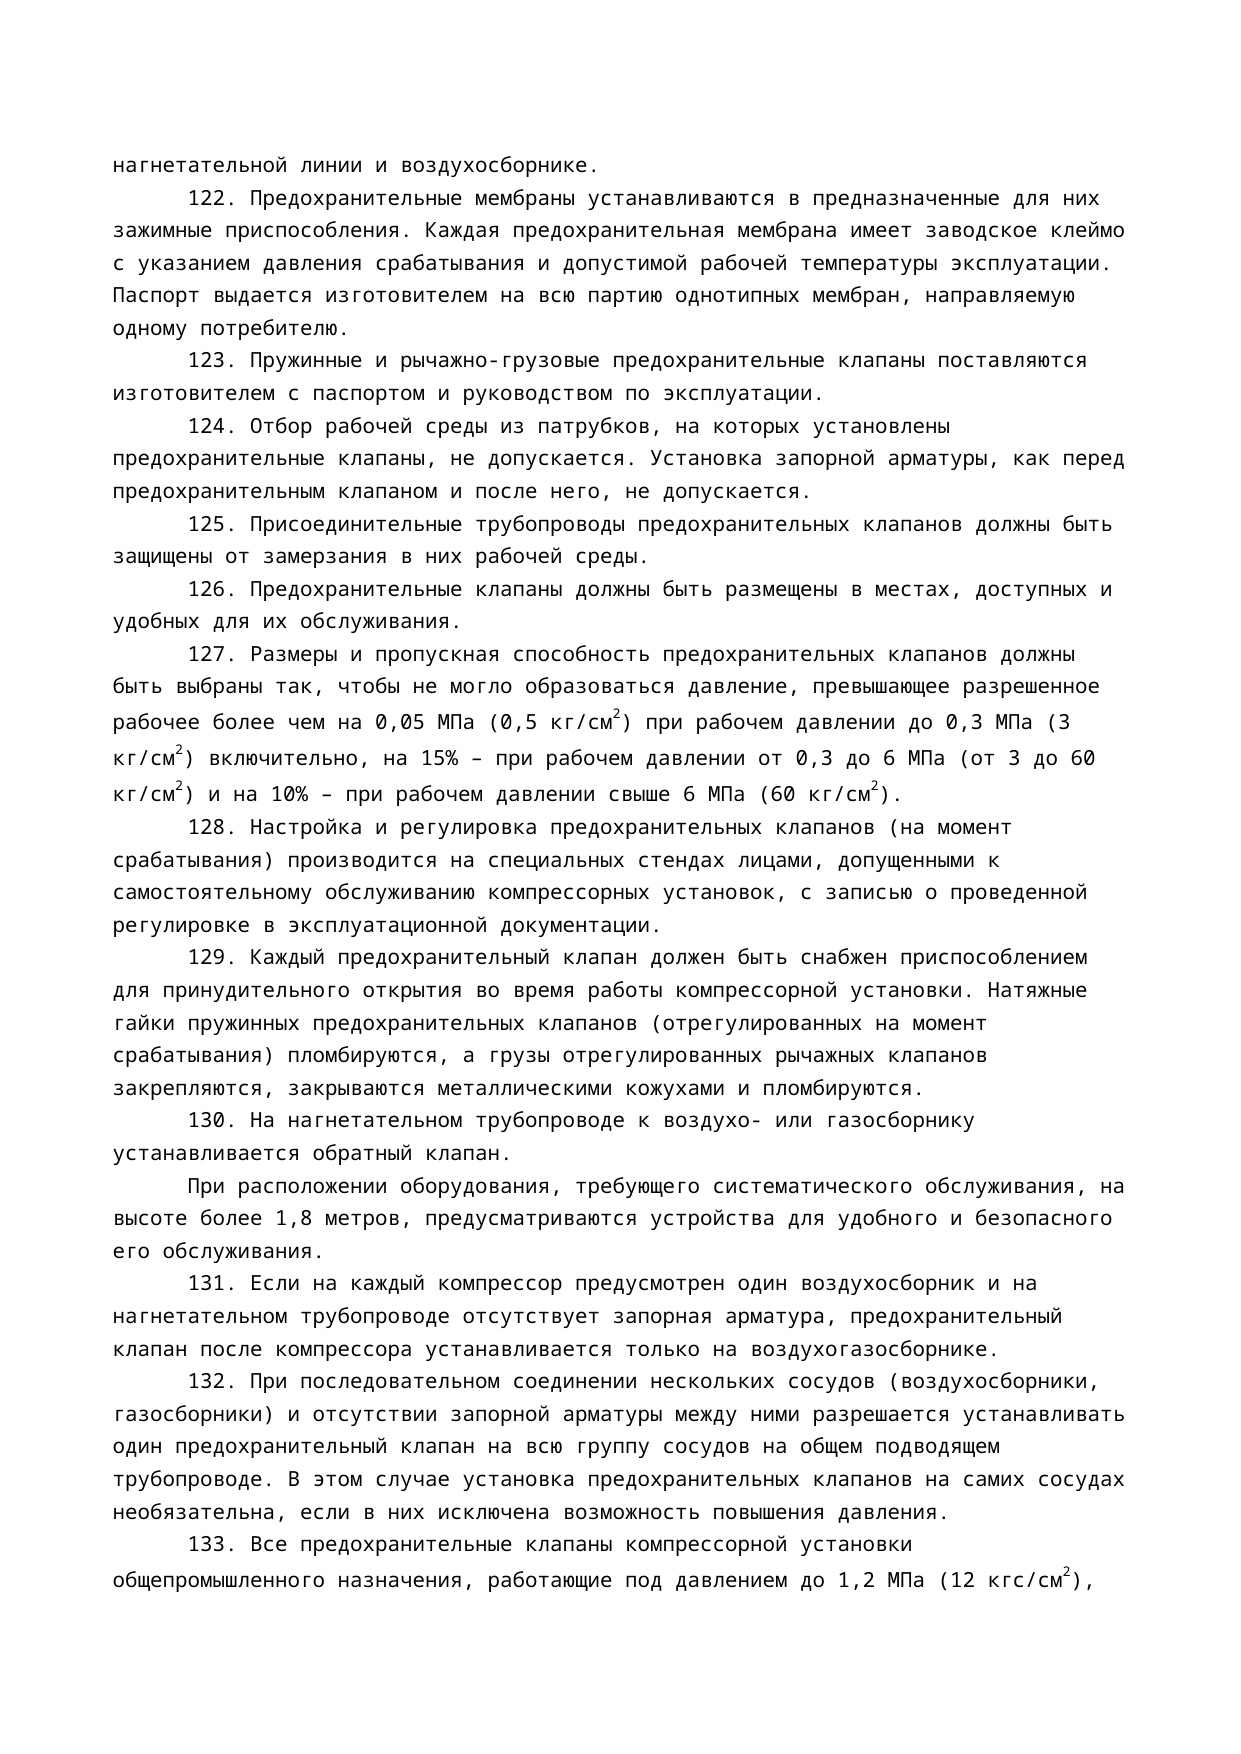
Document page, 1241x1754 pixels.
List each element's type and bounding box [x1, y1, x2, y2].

text [112, 150, 1128, 1594]
